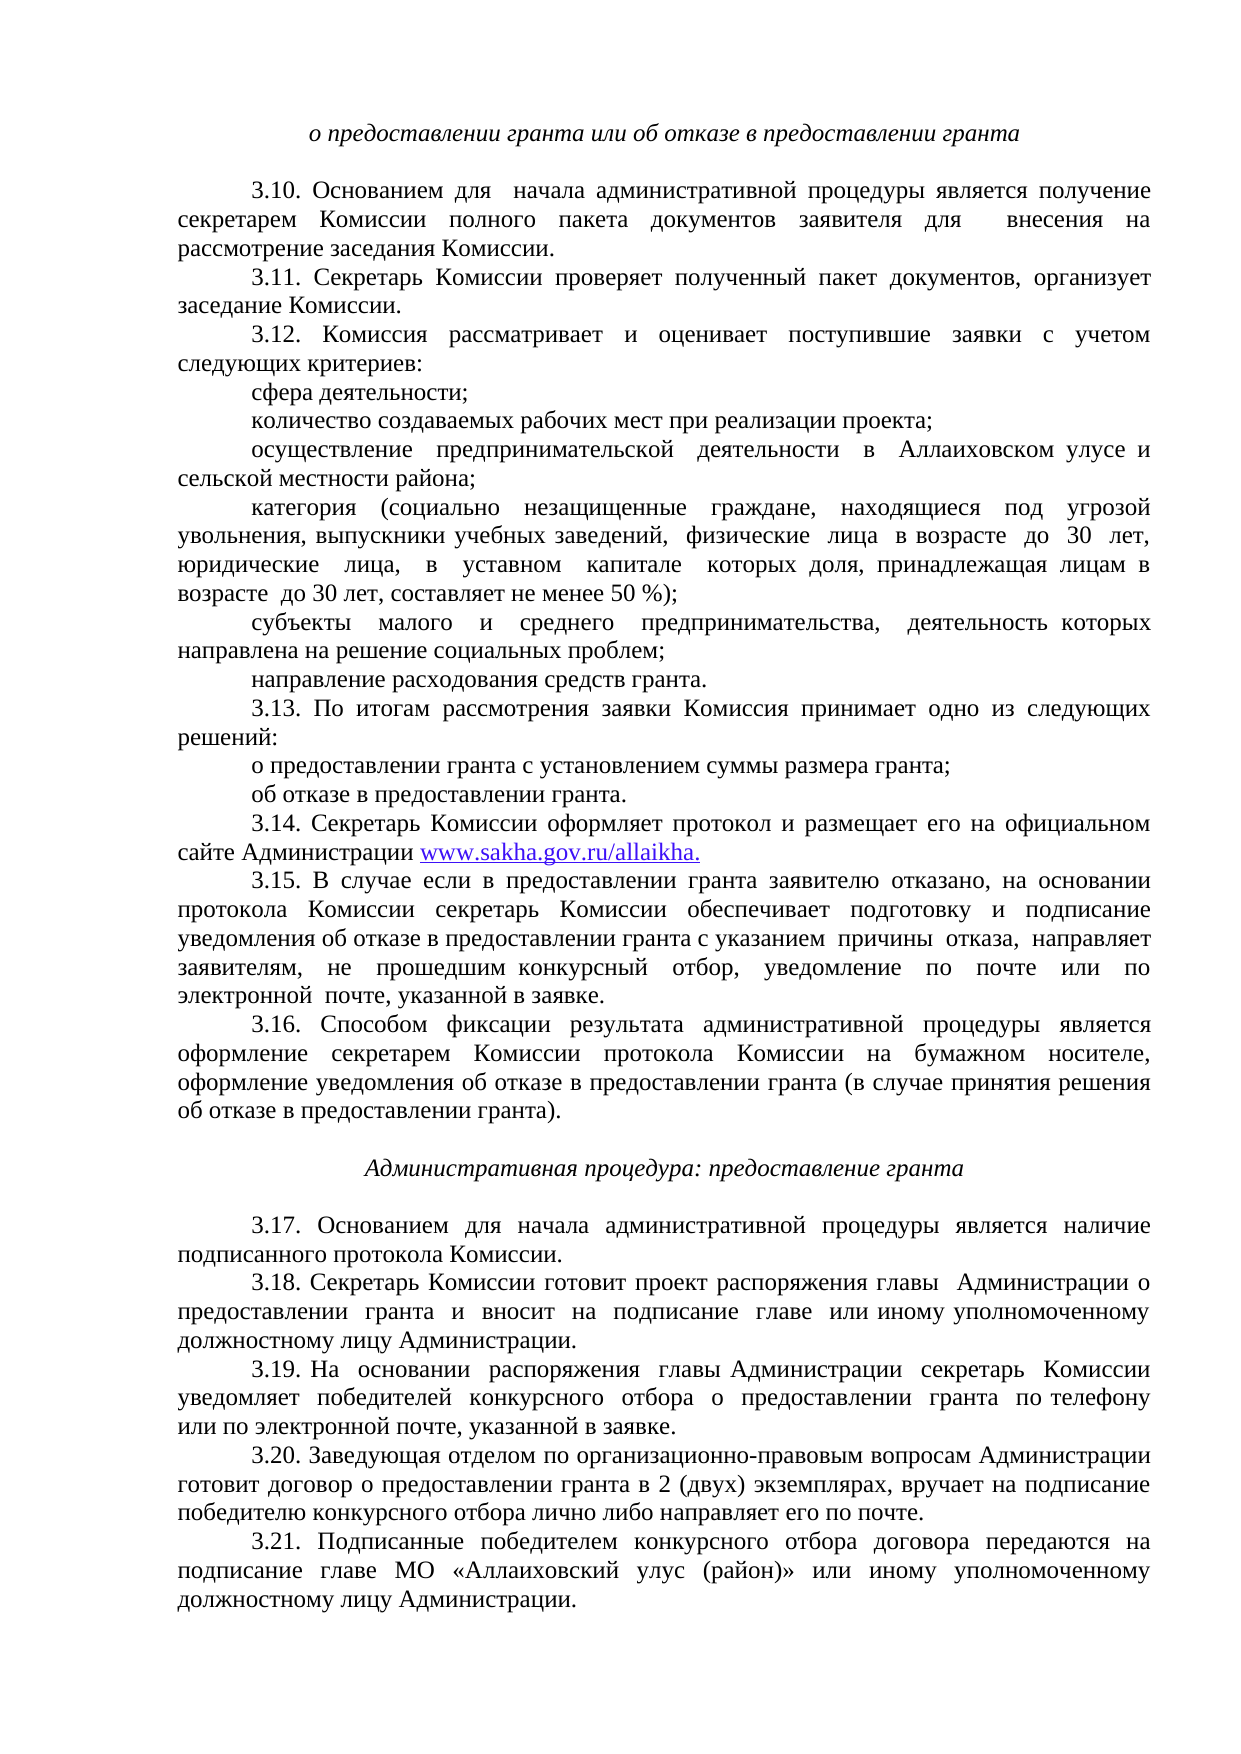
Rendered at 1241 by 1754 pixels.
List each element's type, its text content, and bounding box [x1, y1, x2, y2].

text 3.12. Комиссия рассматривает и оценивает поступившие заявки с учетом следующих критериев: [177, 319, 1152, 377]
text количество создаваемых рабочих мест при реализации проекта; [177, 406, 1152, 434]
text 3.20. Заведующая отделом по организационно-правовым вопросам Администрации готовит договор о предоставлении гранта в 2 (двух) экземплярах, вручает на подписание победителю конкурсного отбора лично либо направляет его по почте. [177, 1440, 1152, 1526]
text направление расходования средств гранта. [177, 664, 1152, 693]
text 3.11. Секретарь Комиссии проверяет полученный пакет документов, организует заседание Комиссии. [177, 262, 1152, 319]
text 3.13. По итогам рассмотрения заявки Комиссия принимает одно из следующих решений: [177, 693, 1152, 751]
text сфера деятельности; [177, 377, 1152, 406]
text Административная процедура: предоставление гранта [177, 1153, 1152, 1182]
text 3.19. На основании распоряжения главы Администрации секретарь Комиссии уведомляет победителей конкурсного отбора о предоставлении гранта по телефону или по электронной почте, указанной в заявке. [177, 1354, 1152, 1440]
text о предоставлении гранта с установлением суммы размера гранта; [177, 751, 1152, 779]
text 3.10. Основанием для начала административной процедуры является получение секретарем Комиссии полного пакета документов заявителя для внесения на рассмотрение заседания Комиссии. [177, 176, 1152, 262]
text осуществление предпринимательской деятельности в Аллаиховском улусе и сельской местности района; [177, 434, 1152, 492]
text 3.15. В случае если в предоставлении гранта заявителю отказано, на основании протокола Комиссии секретарь Комиссии обеспечивает подготовку и подписание уведомления об отказе в предоставлении гранта с указанием причины отказа, направляет заявителям, не прошедшим конкурсный отбор, уведомление по почте или по электронной почте, указанной в заявке. [177, 866, 1152, 1009]
text категория (социально незащищенные граждане, находящиеся под угрозой увольнения, выпускники учебных заведений, физические лица в возрасте до 30 лет, юридические лица, в уставном капитале которых доля, принадлежащая лицам в возрасте до 30 лет, составляет не менее 50 %); [177, 492, 1152, 607]
text 3.17. Основанием для начала административной процедуры является наличие подписанного протокола Комиссии. [177, 1210, 1152, 1267]
text 3.14. Секретарь Комиссии оформляет протокол и размещает его на официальном сайте Администрации www.sakha.gov.ru/allaikha. [177, 808, 1152, 866]
text субъекты малого и среднего предпринимательства, деятельность которых направлена на решение социальных проблем; [177, 607, 1152, 664]
text о предоставлении гранта или об отказе в предоставлении гранта [177, 118, 1152, 147]
text 3.21. Подписанные победителем конкурсного отбора договора передаются на подписание главе МО «Аллаиховский улус (район)» или иному уполномоченному должностному лицу Администрации. [177, 1526, 1152, 1612]
text об отказе в предоставлении гранта. [177, 779, 1152, 808]
text 3.16. Способом фиксации результата административной процедуры является оформление секретарем Комиссии протокола Комиссии на бумажном носителе, оформление уведомления об отказе в предоставлении гранта (в случае принятия решения об отказе в предоставлении гранта). [177, 1009, 1152, 1124]
text 3.18. Секретарь Комиссии готовит проект распоряжения главы Администрации о предоставлении гранта и вносит на подписание главе или иному уполномоченному должностному лицу Администрации. [177, 1267, 1152, 1354]
